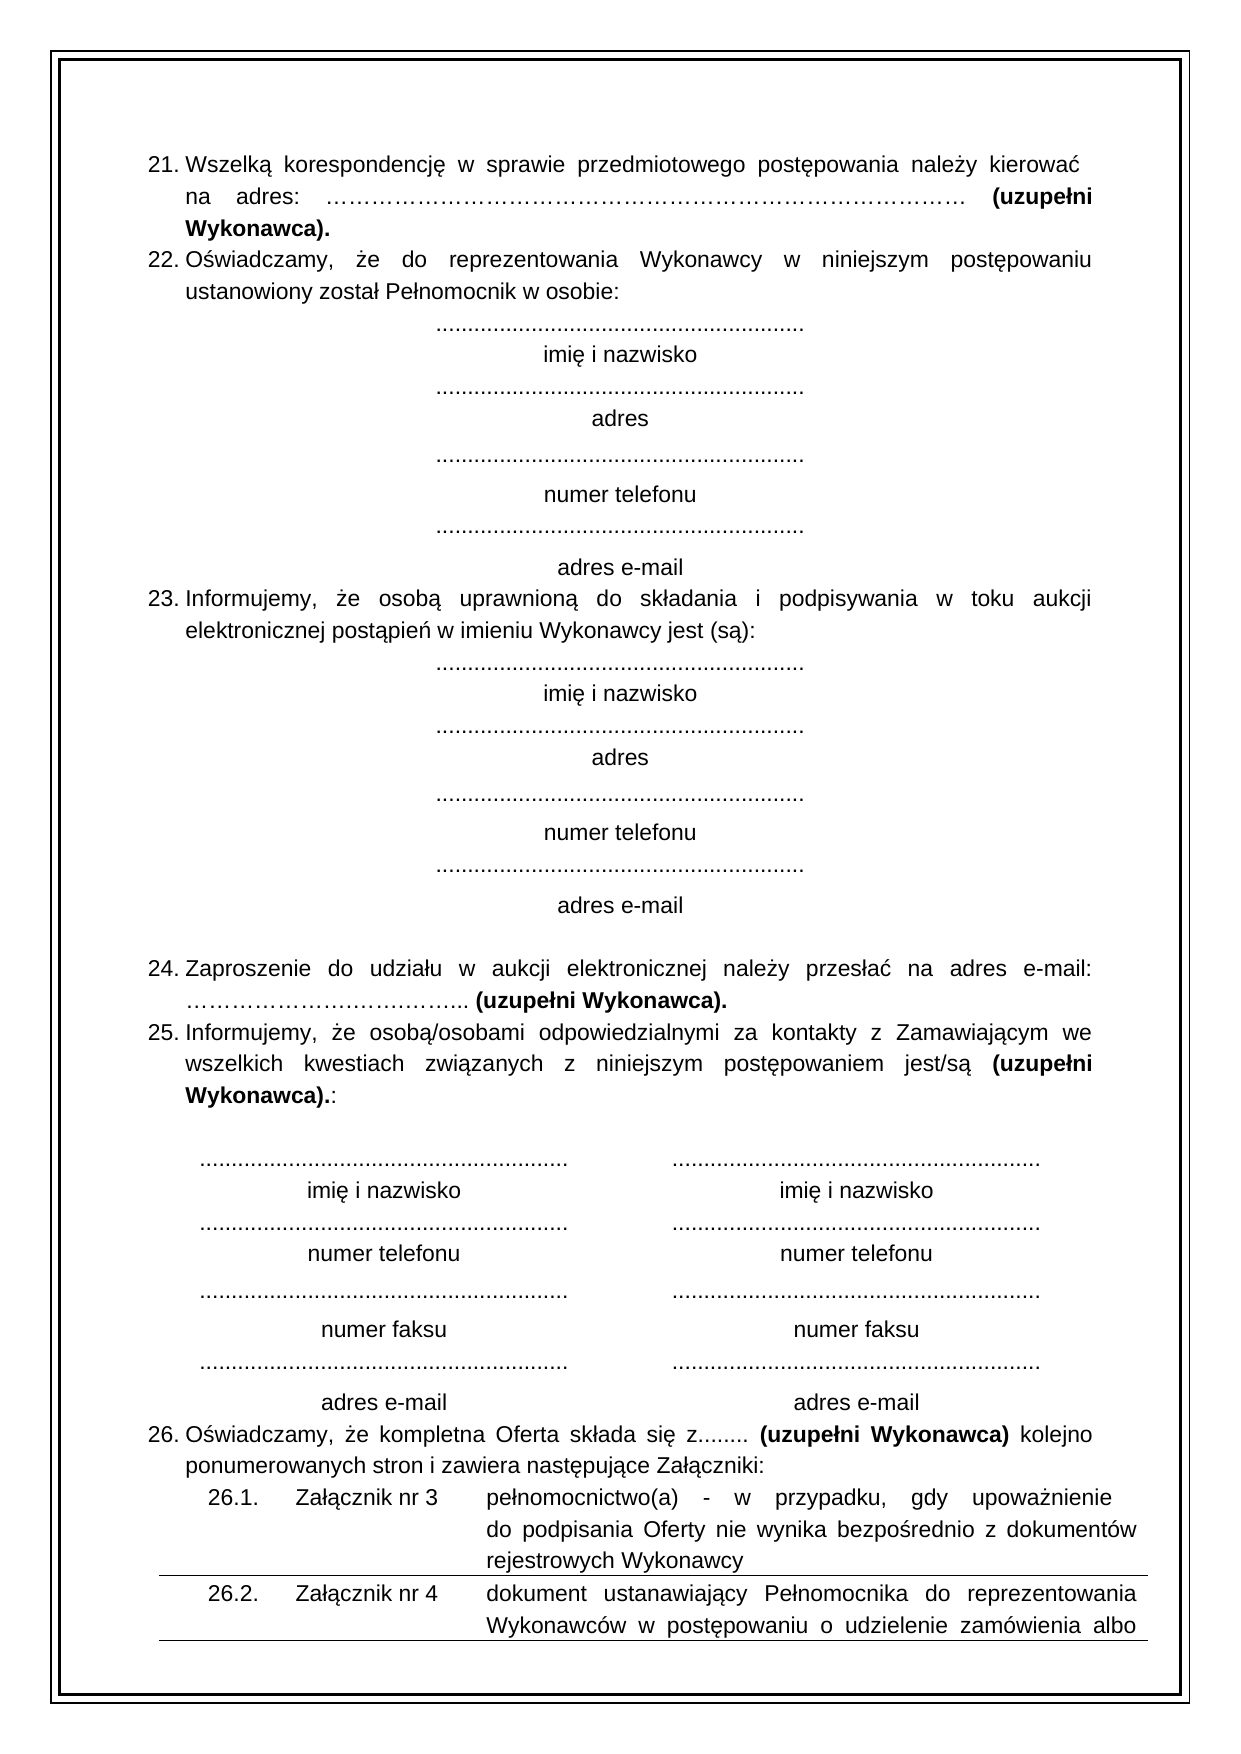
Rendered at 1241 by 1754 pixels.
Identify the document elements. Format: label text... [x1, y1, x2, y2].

table_cell adres e-mail [148, 1385, 620, 1417]
table_cell .......................................................... [148, 1273, 620, 1312]
table_cell .......................................................... [253, 708, 987, 739]
list Oświadczamy, że do reprezentowania Wykonawcy w niniejszym postępowaniu ustanowiony został Pełnomocnik w osobie: [148, 243, 1093, 306]
table_cell Załącznik nr 4 [284, 1576, 475, 1639]
table_cell adres e-mail [620, 1385, 1093, 1417]
table_cell .......................................................... [620, 1273, 1093, 1312]
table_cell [475, 1576, 1148, 1639]
table_cell adres [253, 401, 987, 437]
table_cell adres e-mail [253, 550, 987, 581]
table_cell [159, 1576, 284, 1639]
table_cell numer telefonu [148, 1237, 620, 1273]
table_cell .......................................................... [253, 509, 987, 549]
table_header .......................................................... [148, 1142, 620, 1173]
table_cell numer telefonu [620, 1237, 1093, 1273]
table_cell adres [253, 740, 987, 776]
table_header Załącznik nr 3 [284, 1480, 475, 1575]
list Oświadczamy, że kompletna Oferta składa się z........ (uzupełni Wykonawca) kolejno ponumerowanych stron i zawiera następujące Załączniki: [148, 1417, 1093, 1480]
table_header .......................................................... [253, 306, 987, 338]
table_cell numer faksu [148, 1313, 620, 1344]
table_cell .......................................................... [620, 1205, 1093, 1237]
table_cell .......................................................... [253, 847, 987, 888]
list Zaproszenie do udziału w aukcji elektronicznej należy przesłać na adres e-mail: ………………….…….……... (uzupełni Wykonawca). [148, 952, 1093, 1015]
list Wszelką korespondencję w sprawie przedmiotowego postępowania należy kierować na adres: ………………………………………………………………………… (uzupełni Wykonawca). [148, 148, 1093, 243]
table_header [159, 1480, 284, 1575]
table_cell numer telefonu [253, 815, 987, 847]
table_header .......................................................... [620, 1142, 1093, 1173]
table_cell .......................................................... [148, 1205, 620, 1237]
table_cell .......................................................... [253, 437, 987, 477]
table_cell adres e-mail [253, 888, 987, 920]
table_cell imię i nazwisko [148, 1173, 620, 1205]
table_cell .......................................................... [148, 1344, 620, 1385]
table_cell imię i nazwisko [620, 1173, 1093, 1205]
table_cell imię i nazwisko [253, 338, 987, 369]
table_header .......................................................... [253, 645, 987, 676]
table_cell .......................................................... [253, 369, 987, 401]
table_header pełnomocnictwo(a) - w przypadku, gdy upoważnienie do podpisania Oferty nie wynika bezpośrednio z dokumentów rejestrowych Wykonawcy [475, 1480, 1148, 1575]
list Informujemy, że osobą/osobami odpowiedzialnymi za kontakty z Zamawiającym we wszelkich kwestiach związanych z niniejszym postępowaniem jest/są (uzupełni Wykonawca).: [148, 1015, 1093, 1110]
table_cell numer faksu [620, 1313, 1093, 1344]
table_cell .......................................................... [253, 776, 987, 815]
table_cell numer telefonu [253, 477, 987, 508]
table_cell imię i nazwisko [253, 676, 987, 708]
table_cell .......................................................... [620, 1344, 1093, 1385]
list Informujemy, że osobą uprawnioną do składania i podpisywania w toku aukcji elektronicznej postąpień w imieniu Wykonawcy jest (są): [148, 581, 1093, 644]
